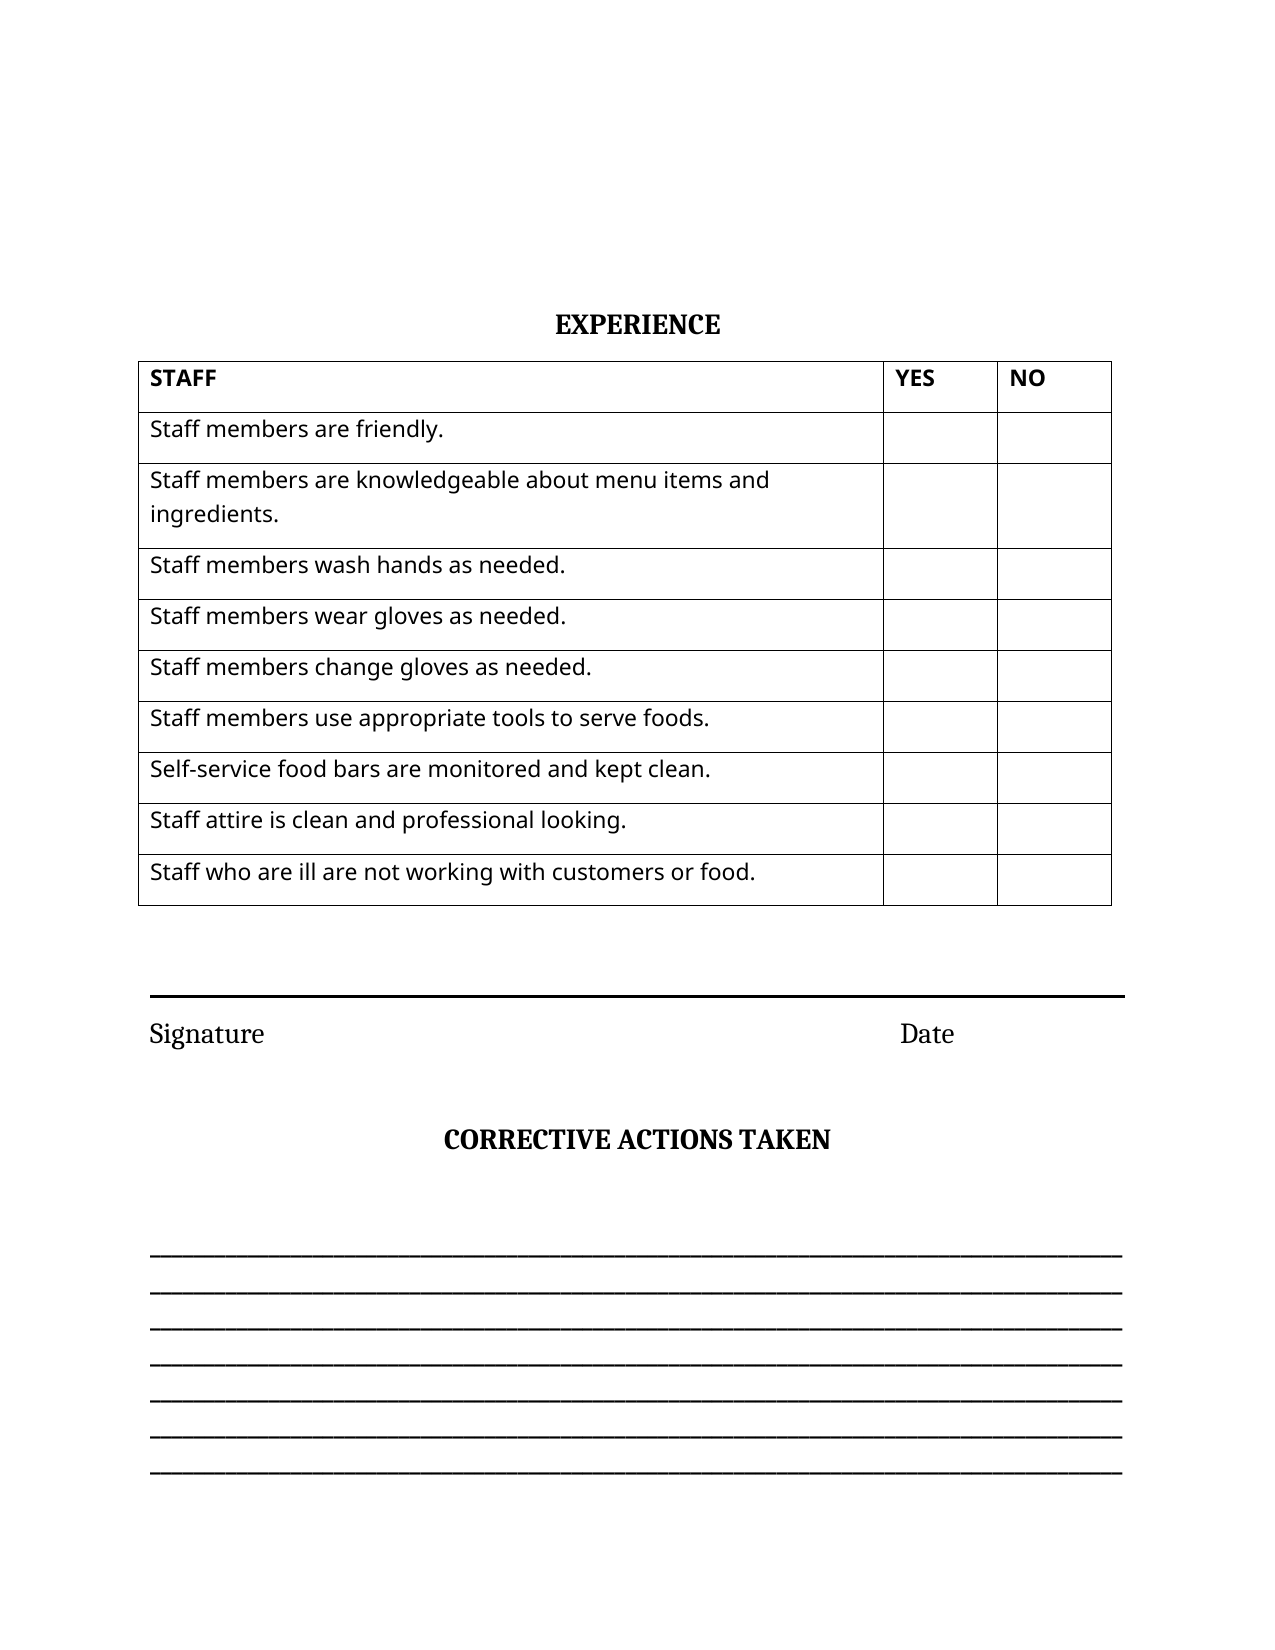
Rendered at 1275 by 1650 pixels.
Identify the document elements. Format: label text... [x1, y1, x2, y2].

table_cell [884, 804, 997, 854]
table_cell [998, 600, 1111, 650]
table_cell [998, 753, 1111, 803]
table_header STAFF [139, 362, 883, 412]
table_cell [998, 855, 1111, 905]
table_cell [884, 855, 997, 905]
text CORRECTIVE ACTIONS TAKEN [150, 1123, 1125, 1156]
text EXPERIENCE [150, 308, 1125, 342]
text Signature Date [150, 1017, 1125, 1051]
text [150, 1228, 1125, 1479]
table_cell [998, 804, 1111, 854]
table_cell [884, 651, 997, 701]
table_cell Staff attire is clean and professional looking. [139, 804, 883, 854]
table_cell [884, 549, 997, 599]
table_cell [884, 600, 997, 650]
table_cell Staff members wear gloves as needed. [139, 600, 883, 650]
table_cell Staff members change gloves as needed. [139, 651, 883, 701]
table_header NO [998, 362, 1111, 412]
table_cell Staff members are knowledgeable about menu items and ingredients. [139, 464, 883, 548]
table_cell [998, 413, 1111, 463]
table_cell [884, 702, 997, 752]
table_cell [884, 464, 997, 548]
table_cell [998, 702, 1111, 752]
table_cell Staff who are ill are not working with customers or food. [139, 855, 883, 905]
table_cell Staff members wash hands as needed. [139, 549, 883, 599]
table_cell [998, 549, 1111, 599]
table_header YES [884, 362, 997, 412]
table_cell [884, 753, 997, 803]
table_cell [998, 464, 1111, 548]
table_cell Staff members use appropriate tools to serve foods. [139, 702, 883, 752]
table_cell [884, 413, 997, 463]
table_cell Staff members are friendly. [139, 413, 883, 463]
table_cell [998, 651, 1111, 701]
table_cell Self-service food bars are monitored and kept clean. [139, 753, 883, 803]
